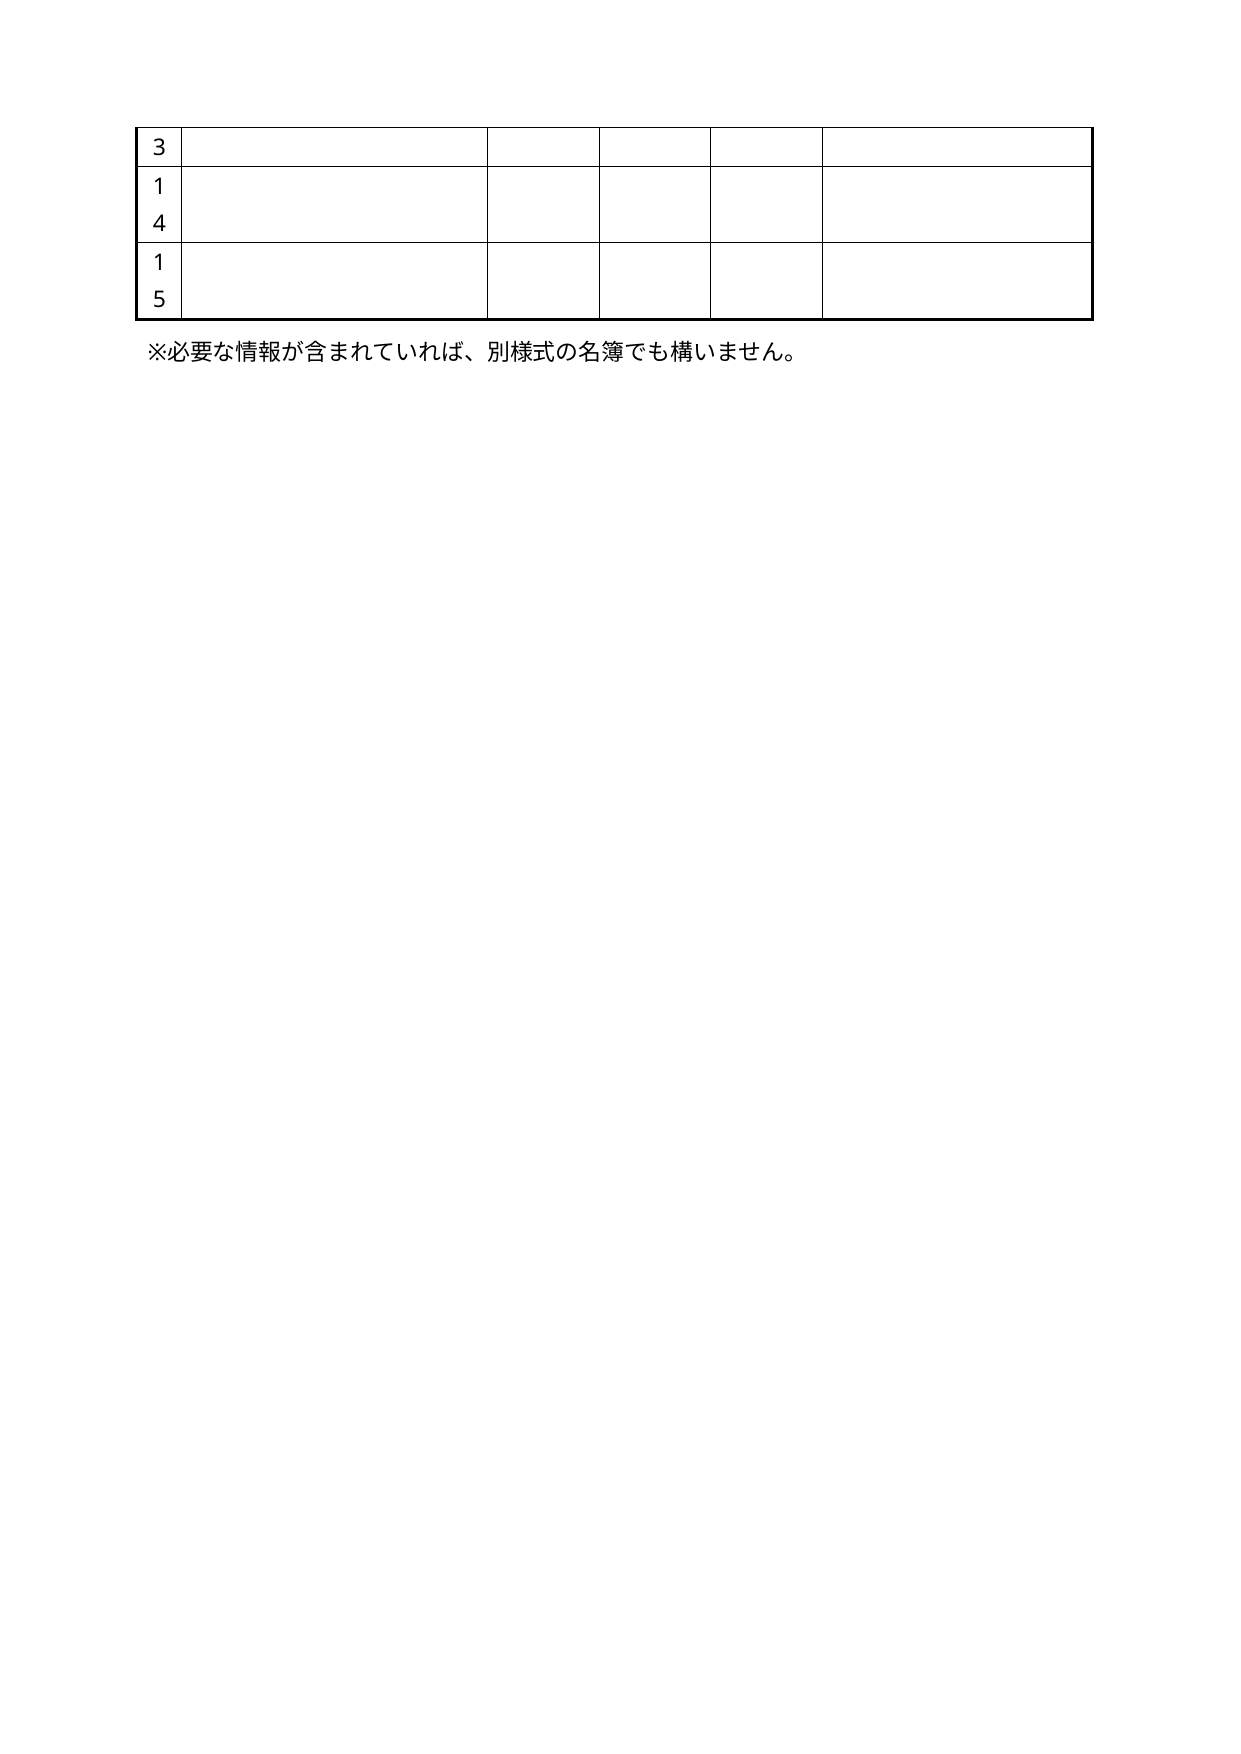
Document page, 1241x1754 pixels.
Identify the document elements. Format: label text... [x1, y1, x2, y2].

table_cell [823, 167, 1091, 242]
table_cell [711, 243, 822, 318]
table_cell 13 [138, 128, 181, 166]
table_cell [600, 128, 710, 166]
table_cell [823, 243, 1091, 318]
table_cell [600, 243, 710, 318]
table_cell [182, 243, 487, 318]
table_cell [711, 128, 822, 166]
table_cell [182, 128, 487, 166]
table_cell [488, 128, 599, 166]
table_cell 14 [138, 167, 181, 242]
table_cell [600, 167, 710, 242]
table_cell [823, 128, 1091, 166]
table_cell [182, 167, 487, 242]
table_cell [488, 243, 599, 318]
table_cell [711, 167, 822, 242]
table_cell 15 [138, 243, 181, 318]
table_cell [488, 167, 599, 242]
text ※必要な情報が含まれていれば、別様式の名簿でも構いません。 [148, 332, 1092, 369]
